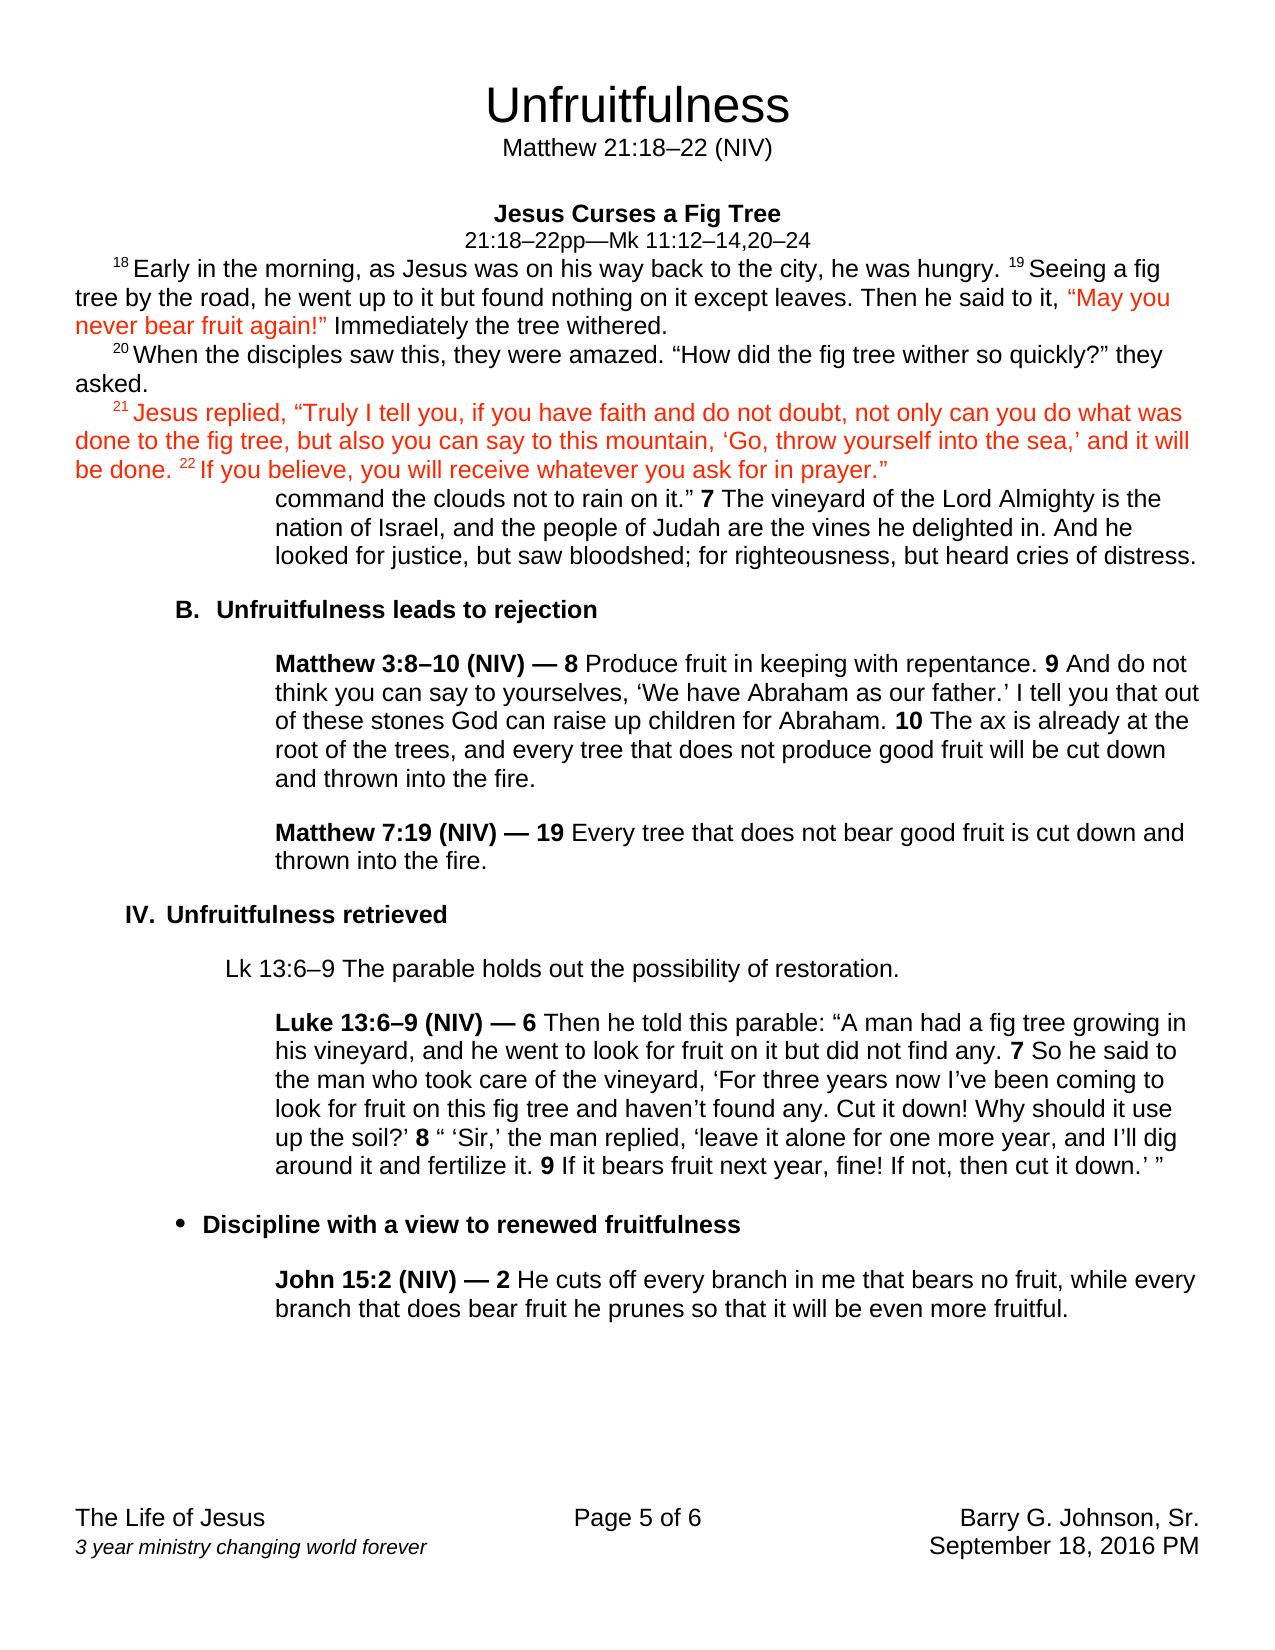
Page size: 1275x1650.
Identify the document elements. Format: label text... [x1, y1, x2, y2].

text Matthew 7:19 (NIV) — 19 Every tree that does not bear good fruit is cut down and thrown into the fire. [275, 818, 1200, 875]
list Unfruitfulness retrieved [125, 900, 1200, 929]
text Luke 13:6–9 (NIV) — 6 Then he told this parable: “A man had a fig tree growing in his vineyard, and he went to look for fruit on it but did not find any. 7 So he said to the man who took care of the vineyard, ‘For three years now I’ve been coming to look for fruit on this fig tree and haven’t found any. Cut it down! Why should it use up the soil?’ 8 “ ‘Sir,’ the man replied, ‘leave it alone for one more year, and I’ll dig around it and fertilize it. 9 If it bears fruit next year, fine! If not, then cut it down.’ ” [275, 1008, 1200, 1180]
text John 15:2 (NIV) — 2 He cuts off every branch in me that bears no fruit, while every branch that does bear fruit he prunes so that it will be even more fruitful. [275, 1265, 1200, 1322]
text Matthew 3:8–10 (NIV) — 8 Produce fruit in keeping with repentance. 9 And do not think you can say to yourselves, ‘We have Abraham as our father.’ I tell you that out of these stones God can raise up children for Abraham. 10 The ax is already at the root of the trees, and every tree that does not produce good fruit will be cut down and thrown into the fire. [275, 649, 1200, 793]
list Unfruitfulness leads to rejection [175, 595, 1200, 624]
text Lk 13:6–9 The parable holds out the possibility of restoration. [225, 954, 1200, 983]
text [275, 484, 1200, 570]
list Discipline with a view to renewed fruitfulness [175, 1205, 1200, 1240]
